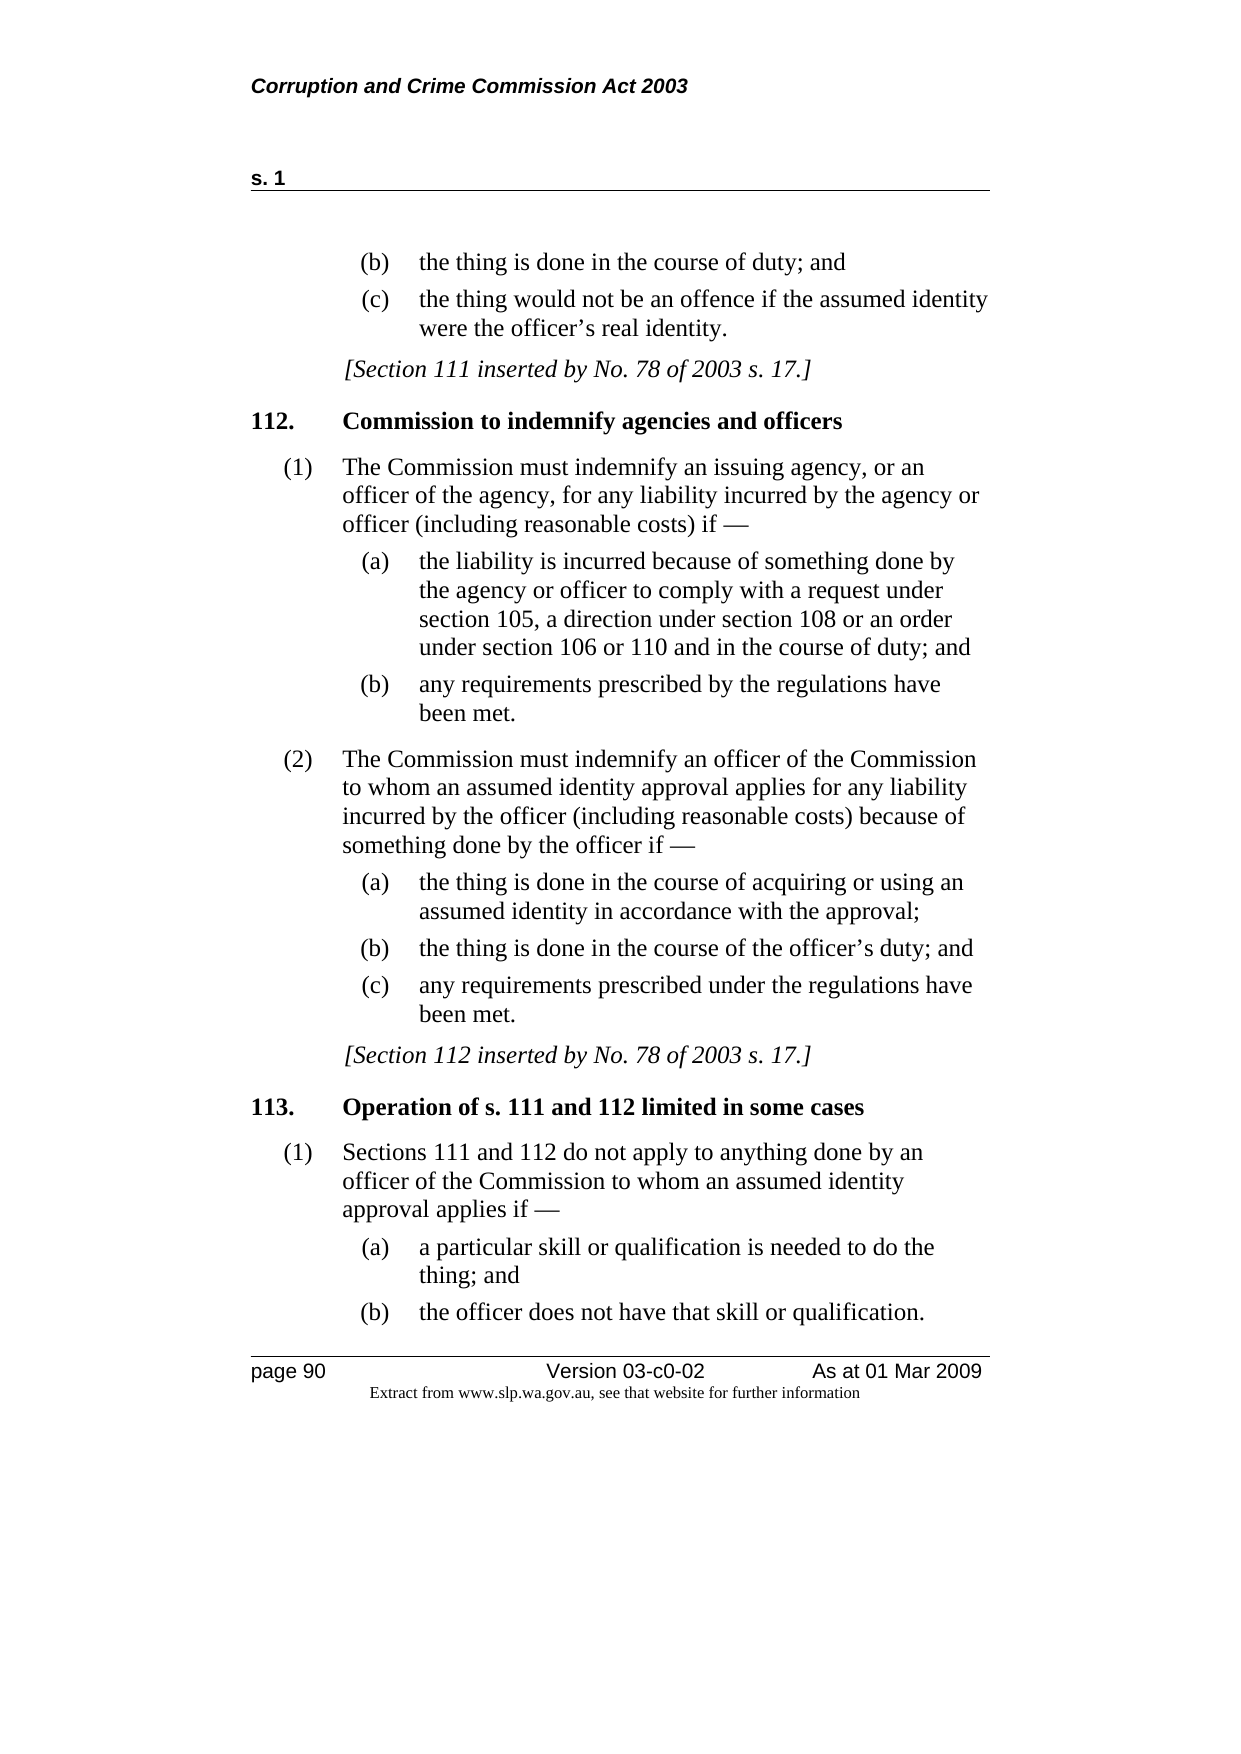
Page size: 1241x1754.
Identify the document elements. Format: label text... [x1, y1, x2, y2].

text (2) The Commission must indemnify an officer of the Commission to whom an assumed identity approval applies for any liability incurred by the officer (including reasonable costs) because of something done by the officer if — [251, 744, 990, 859]
text (c) any requirements prescribed under the regulations have been met. [251, 970, 990, 1027]
text [Section 112 inserted by No. 78 of 2003 s. 17.] [251, 1040, 990, 1069]
text [Section 111 inserted by No. 78 of 2003 s. 17.] [251, 354, 990, 383]
subtitle 113. Operation of s. 111 and 112 limited in some cases [251, 1092, 990, 1120]
text (1) The Commission must indemnify an issuing agency, or an officer of the agency, for any liability incurred by the agency or officer (including reasonable costs) if — [251, 452, 990, 538]
text (a) the liability is incurred because of something done by the agency or officer to comply with a request under section 105, a direction under section 108 or an order under section 106 or 110 and in the course of duty; and [251, 546, 990, 661]
text (a) the thing is done in the course of acquiring or using an assumed identity in accordance with the approval; [251, 867, 990, 924]
text (1) Sections 111 and 112 do not apply to anything done by an officer of the Commission to whom an assumed identity approval applies if — [251, 1137, 990, 1223]
text (c) the thing would not be an offence if the assumed identity were the officer’s real identity. [251, 284, 990, 342]
subtitle 112. Commission to indemnify agencies and officers [251, 406, 990, 435]
text (b) the thing is done in the course of duty; and [251, 247, 990, 276]
text (b) any requirements prescribed by the regulations have been met. [251, 669, 990, 727]
text (b) the officer does not have that skill or qualification. [251, 1297, 990, 1326]
text (b) the thing is done in the course of the officer’s duty; and [251, 933, 990, 962]
text (a) a particular skill or qualification is needed to do the thing; and [251, 1232, 990, 1289]
